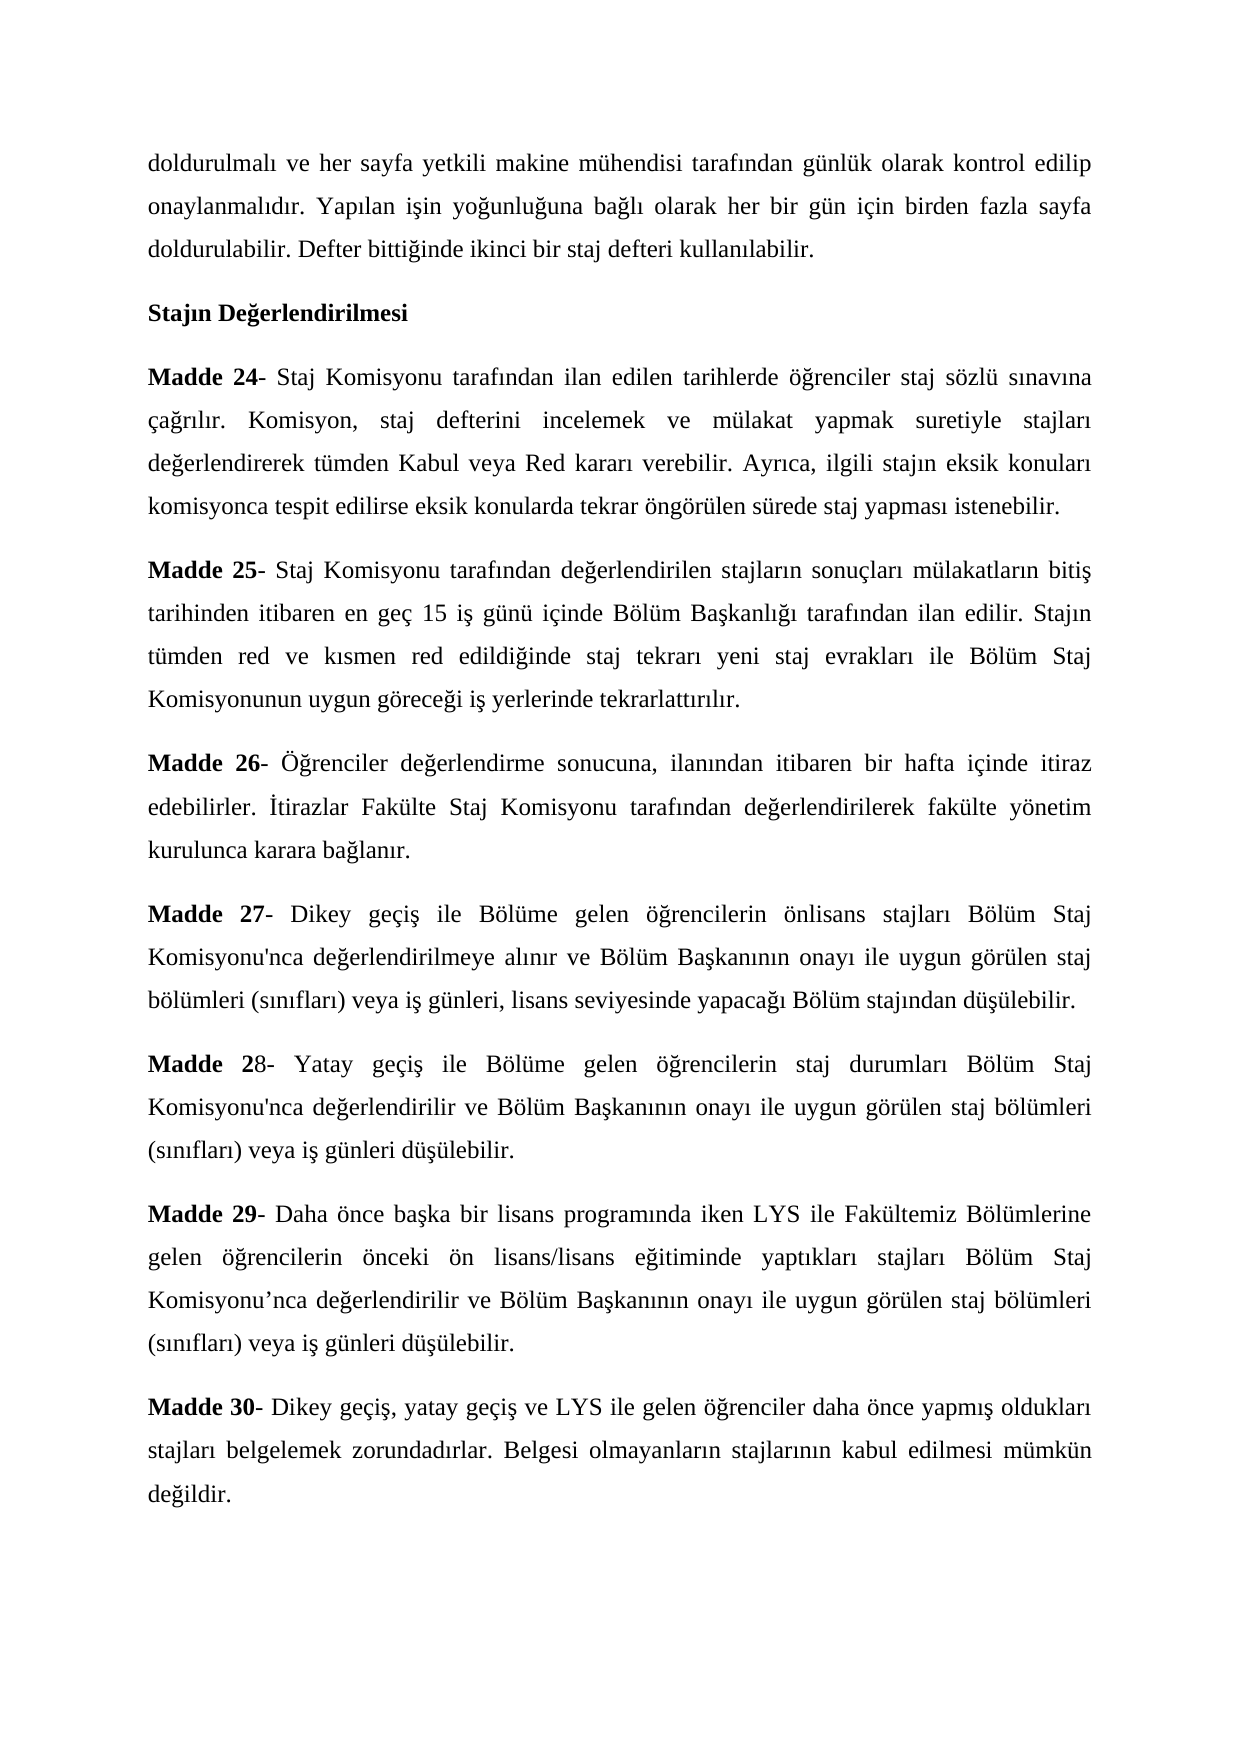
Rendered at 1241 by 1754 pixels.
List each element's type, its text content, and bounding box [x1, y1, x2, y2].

text Stajın Değerlendirilmesi [148, 298, 1093, 327]
text Madde 28- Yatay geçiş ile Bölüme gelen öğrencilerin staj durumları Bölüm Staj Komisyonu'nca değerlendirilir ve Bölüm Başkanının onayı ile uygun görülen staj bölümleri (sınıfları) veya iş günleri düşülebilir. [148, 1049, 1093, 1164]
text Madde 25- Staj Komisyonu tarafından değerlendirilen stajların sonuçları mülakatların bitiş tarihinden itibaren en geç 15 iş günü içinde Bölüm Başkanlığı tarafından ilan edilir. Stajın tümden red ve kısmen red edildiğinde staj tekrarı yeni staj evrakları ile Bölüm Staj Komisyonunun uygun göreceği iş yerlerinde tekrarlattırılır. [148, 555, 1093, 713]
text Madde 27- Dikey geçiş ile Bölüme gelen öğrencilerin önlisans stajları Bölüm Staj Komisyonu'nca değerlendirilmeye alınır ve Bölüm Başkanının onayı ile uygun görülen staj bölümleri (sınıfları) veya iş günleri, lisans seviyesinde yapacağı Bölüm stajından düşülebilir. [148, 899, 1093, 1014]
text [148, 148, 1093, 263]
text Madde 26- Öğrenciler değerlendirme sonucuna, ilanından itibaren bir hafta içinde itiraz edebilirler. İtirazlar Fakülte Staj Komisyonu tarafından değerlendirilerek fakülte yönetim kurulunca karara bağlanır. [148, 748, 1093, 863]
text Madde 24- Staj Komisyonu tarafından ilan edilen tarihlerde öğrenciler staj sözlü sınavına çağrılır. Komisyon, staj defterini incelemek ve mülakat yapmak suretiyle stajları değerlendirerek tümden Kabul veya Red kararı verebilir. Ayrıca, ilgili stajın eksik konuları komisyonca tespit edilirse eksik konularda tekrar öngörülen sürede staj yapması istenebilir. [148, 362, 1093, 520]
text Madde 29- Daha önce başka bir lisans programında iken LYS ile Fakültemiz Bölümlerine gelen öğrencilerin önceki ön lisans/lisans eğitiminde yaptıkları stajları Bölüm Staj Komisyonu’nca değerlendirilir ve Bölüm Başkanının onayı ile uygun görülen staj bölümleri (sınıfları) veya iş günleri düşülebilir. [148, 1199, 1093, 1357]
text Madde 30- Dikey geçiş, yatay geçiş ve LYS ile gelen öğrenciler daha önce yapmış oldukları stajları belgelemek zorundadırlar. Belgesi olmayanların stajlarının kabul edilmesi mümkün değildir. [148, 1392, 1093, 1507]
